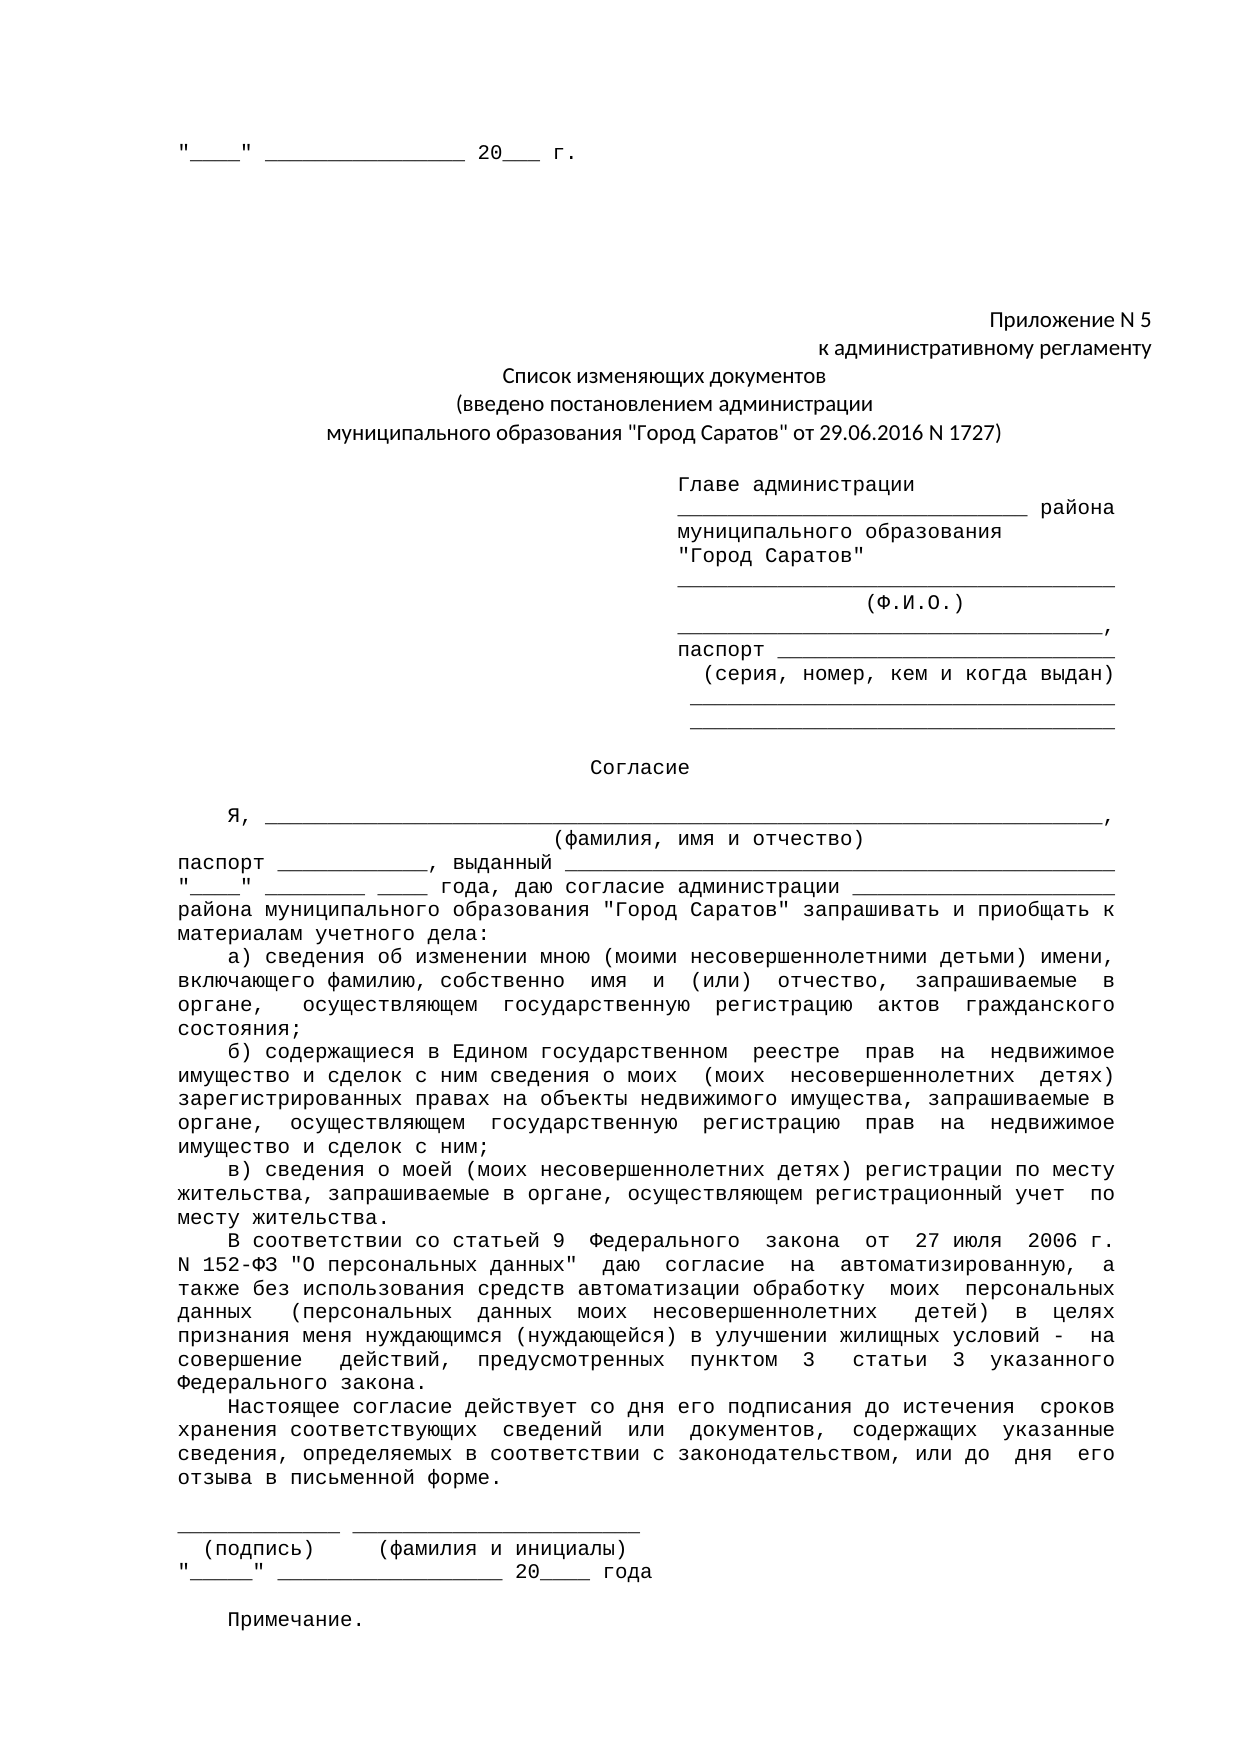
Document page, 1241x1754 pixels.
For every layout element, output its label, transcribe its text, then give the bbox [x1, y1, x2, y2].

text (серия, номер, кем и когда выдан) [177, 663, 1152, 686]
text отзыва в письменной форме. [177, 1467, 1152, 1490]
text Главе администрации [177, 474, 1152, 497]
text признания меня нуждающимся (нуждающейся) в улучшении жилищных условий - на [177, 1325, 1152, 1348]
text (Ф.И.О.) [177, 592, 1152, 616]
text В соответствии со статьей 9 Федерального закона от 27 июля 2006 г. [177, 1230, 1152, 1254]
text __________________________________, [177, 616, 1152, 639]
text паспорт ____________, выданный ____________________________________________ [177, 852, 1152, 876]
text к административному регламенту [177, 333, 1152, 362]
text N 152-ФЗ "О персональных данных" даю согласие на автоматизированную, а [177, 1254, 1152, 1278]
text органе, осуществляющем государственную регистрацию актов гражданского [177, 994, 1152, 1017]
text __________________________________ [177, 710, 1152, 734]
text муниципального образования "Город Саратов" от 29.06.2016 N 1727) [177, 418, 1152, 446]
text ___________________________________ [177, 568, 1152, 592]
text __________________________________ [177, 686, 1152, 710]
text материалам учетного дела: [177, 923, 1152, 947]
text "____" ________ ____ года, даю согласие администрации _____________________ [177, 876, 1152, 899]
text состояния; [177, 1017, 1152, 1041]
text ____________________________ района [177, 497, 1152, 521]
text органе, осуществляющем государственную регистрацию прав на недвижимое [177, 1112, 1152, 1136]
text (подпись) (фамилия и инициалы) [177, 1538, 1152, 1561]
text месту жительства. [177, 1207, 1152, 1230]
text сведения, определяемых в соответствии с законодательством, или до дня его [177, 1443, 1152, 1467]
text а) сведения об изменении мною (моими несовершеннолетними детьми) имени, [177, 947, 1152, 970]
text (введено постановлением администрации [177, 389, 1152, 418]
text паспорт ___________________________ [177, 639, 1152, 663]
text в) сведения о моей (моих несовершеннолетних детях) регистрации по месту [177, 1159, 1152, 1183]
text района муниципального образования "Город Саратов" запрашивать и приобщать к [177, 899, 1152, 923]
text муниципального образования [177, 521, 1152, 544]
text жительства, запрашиваемые в органе, осуществляющем регистрационный учет по [177, 1183, 1152, 1207]
text хранения соответствующих сведений или документов, содержащих указанные [177, 1419, 1152, 1443]
text "____" ________________ 20___ г. [177, 142, 1152, 165]
text имущество и сделок с ним сведения о моих (моих несовершеннолетних детях) [177, 1065, 1152, 1088]
text имущество и сделок с ним; [177, 1136, 1152, 1159]
text "Город Саратов" [177, 544, 1152, 568]
text совершение действий, предусмотренных пунктом 3 статьи 3 указанного [177, 1348, 1152, 1372]
text Настоящее согласие действует со дня его подписания до истечения сроков [177, 1396, 1152, 1419]
text также без использования средств автоматизации обработку моих персональных [177, 1278, 1152, 1301]
text Согласие [177, 757, 1152, 781]
text _____________ _______________________ [177, 1514, 1152, 1538]
text Федерального закона. [177, 1372, 1152, 1396]
text (фамилия, имя и отчество) [177, 828, 1152, 852]
text Примечание. [177, 1609, 1152, 1632]
text зарегистрированных правах на объекты недвижимого имущества, запрашиваемые в [177, 1088, 1152, 1112]
text б) содержащиеся в Едином государственном реестре прав на недвижимое [177, 1041, 1152, 1065]
text Я, ___________________________________________________________________, [177, 805, 1152, 828]
text включающего фамилию, собственно имя и (или) отчество, запрашиваемые в [177, 970, 1152, 994]
text "_____" __________________ 20____ года [177, 1561, 1152, 1585]
text данных (персональных данных моих несовершеннолетних детей) в целях [177, 1301, 1152, 1325]
text Приложение N 5 [177, 306, 1152, 333]
text Список изменяющих документов [177, 362, 1152, 389]
